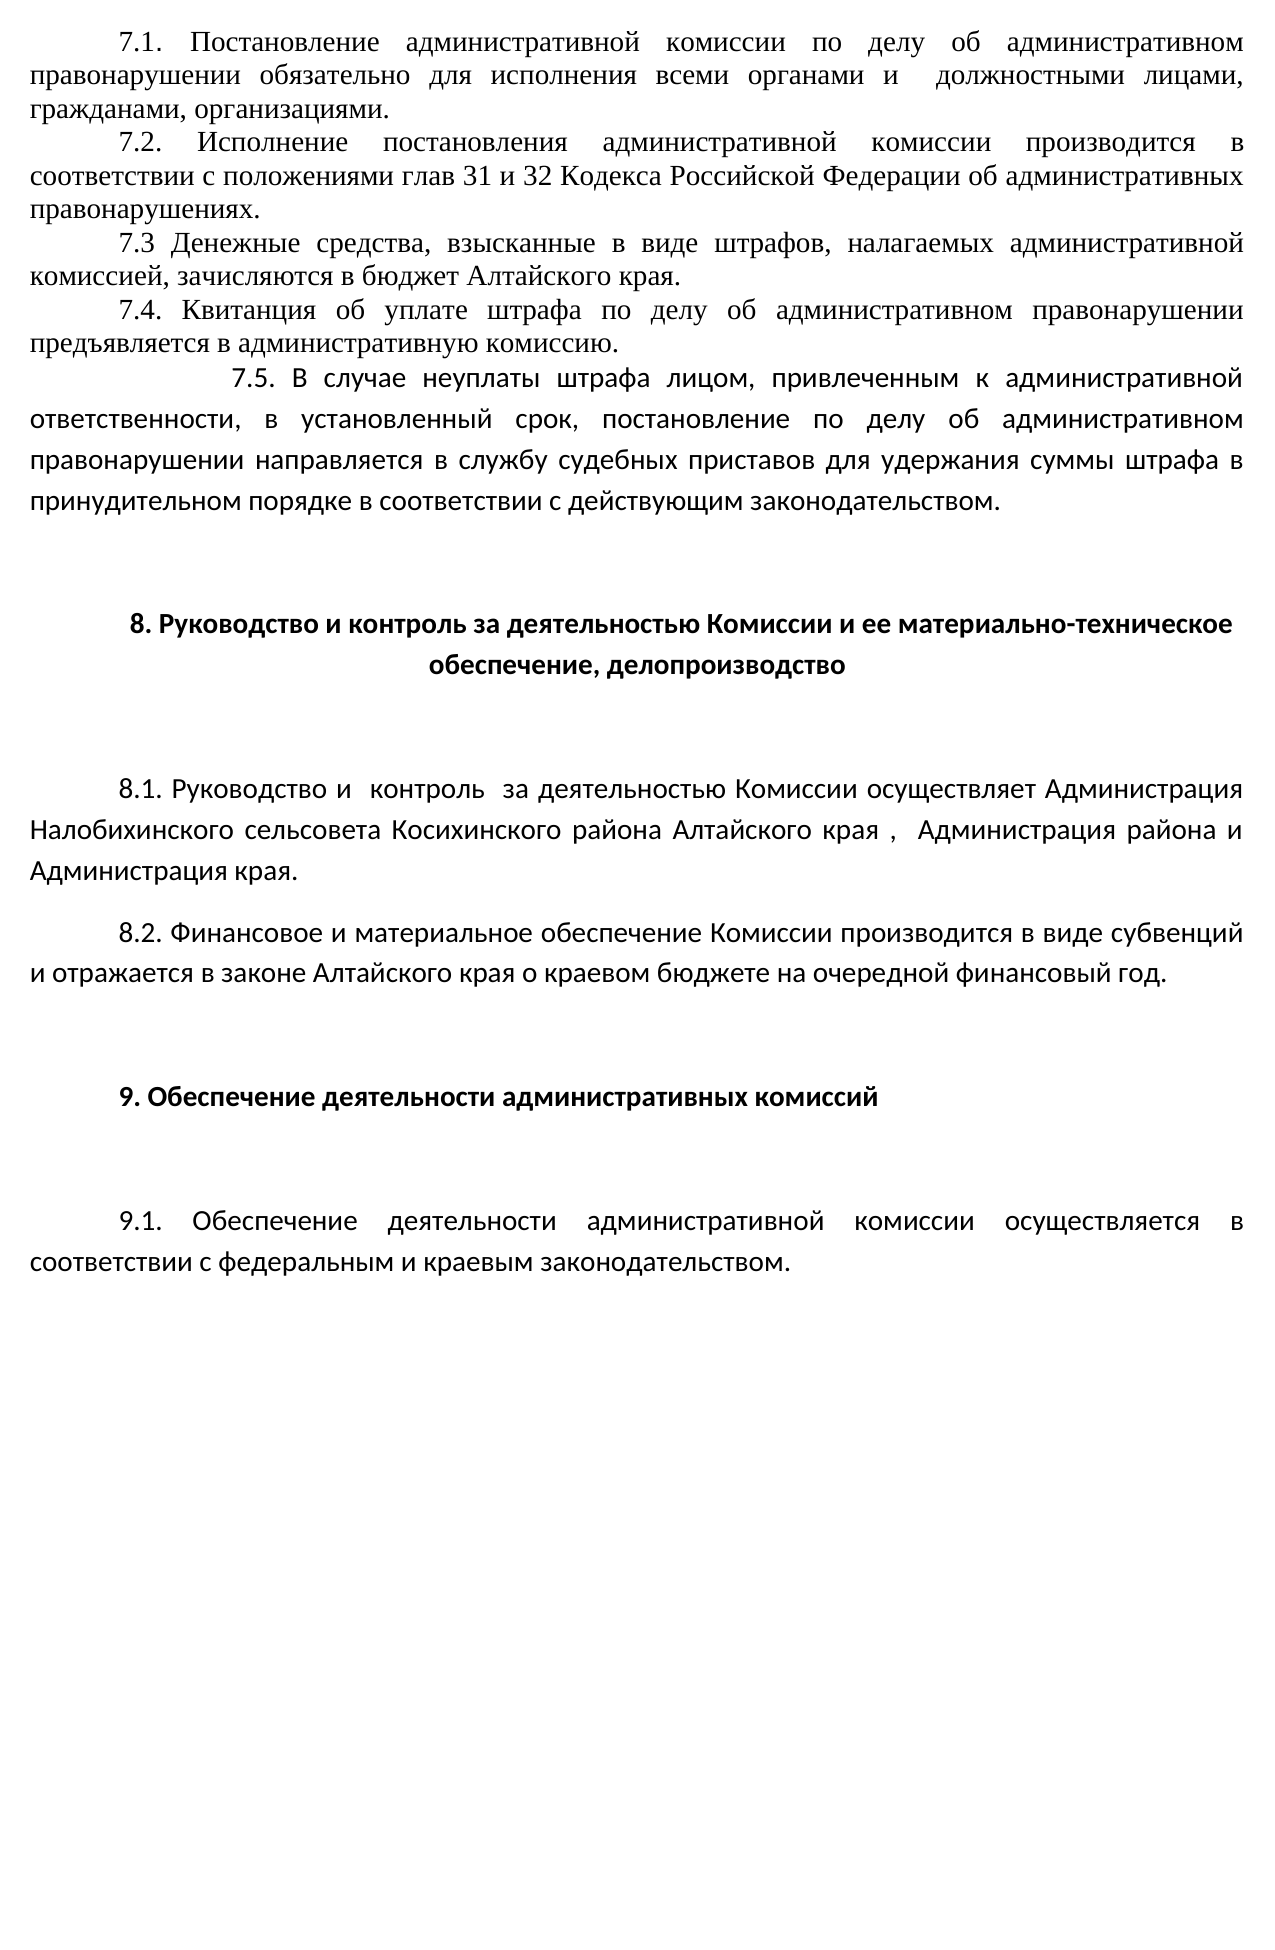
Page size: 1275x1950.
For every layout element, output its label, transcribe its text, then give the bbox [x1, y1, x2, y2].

text 7.1. Постановление административной комиссии по делу об административном правонарушении обязательно для исполнения всеми органами и должностными лицами, гражданами, организациями. [29, 24, 1245, 124]
text 8.2. Финансовое и материальное обеспечение Комиссии производится в виде субвенций и отражается в законе Алтайского края о краевом бюджете на очередной финансовый год. [29, 914, 1245, 990]
text 7.5. В случае неуплаты штрафа лицом, привлеченным к административной ответственности, в установленный срок, постановление по делу об административном правонарушении направляется в службу судебных приставов для удержания суммы штрафа в принудительном порядке в соответствии с действующим законодательством. [29, 359, 1245, 518]
text 7.3 Денежные средства, взысканные в виде штрафов, налагаемых административной комиссией, зачисляются в бюджет Алтайского края. [29, 225, 1245, 292]
text 9.1. Обеспечение деятельности административной комиссии осуществляется в соответствии с федеральным и краевым законодательством. [29, 1202, 1245, 1278]
text 7.4. Квитанция об уплате штрафа по делу об административном правонарушении предъявляется в административную комиссию. [29, 292, 1245, 359]
text 8. Руководство и контроль за деятельностью Комиссии и ее материально-техническое обеспечение, делопроизводство [29, 606, 1245, 682]
text 8.1. Руководство и контроль за деятельностью Комиссии осуществляет Администрация Налобихинского сельсовета Косихинского района Алтайского края , Администрация района и Администрация края. [29, 770, 1245, 887]
text 7.2. Исполнение постановления административной комиссии производится в соответствии с положениями глав 31 и 32 Кодекса Российской Федерации об административных правонарушениях. [29, 124, 1245, 225]
text 9. Обеспечение деятельности административных комиссий [29, 1078, 1245, 1114]
